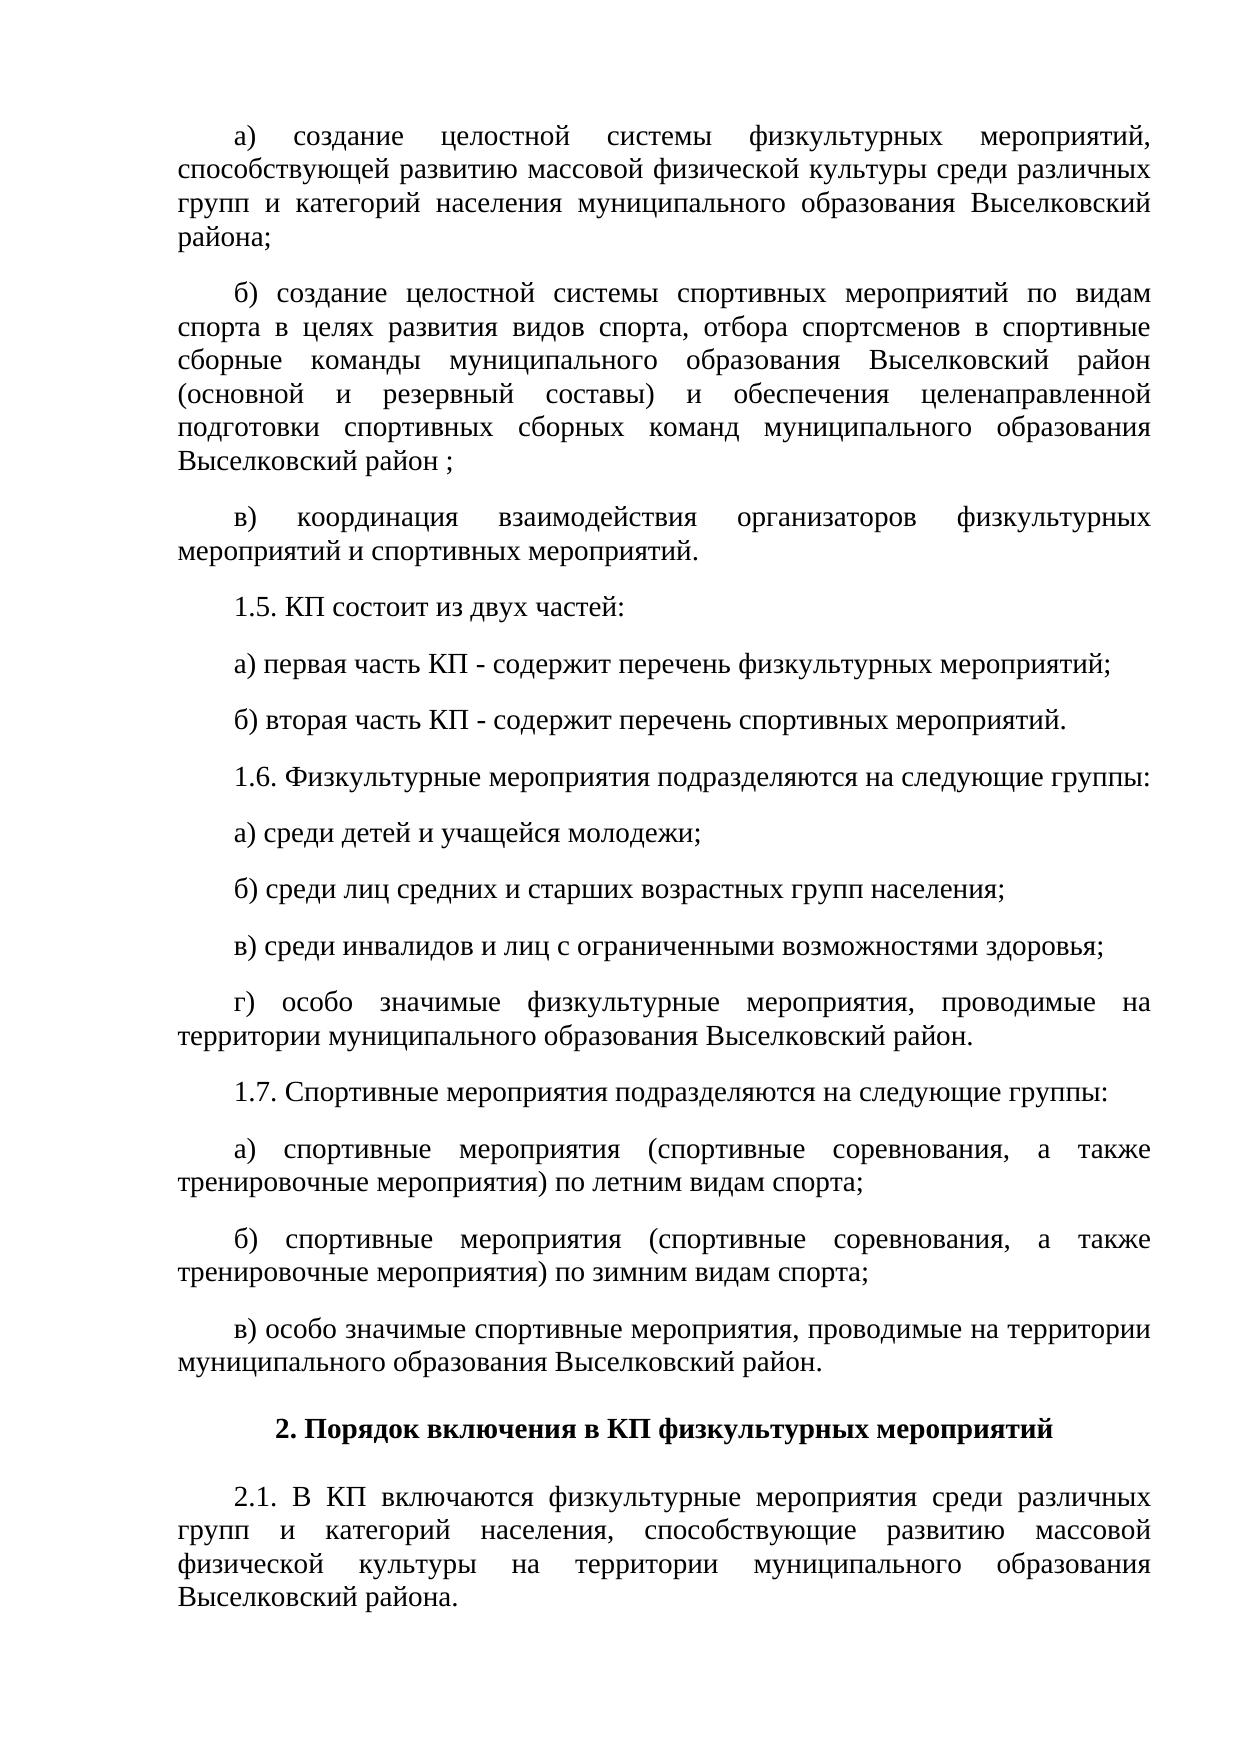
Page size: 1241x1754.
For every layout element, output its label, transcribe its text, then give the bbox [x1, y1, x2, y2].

text а) первая часть КП - содержит перечень физкультурных мероприятий; [177, 646, 1152, 679]
text а) спортивные мероприятия (спортивные соревнования, а также тренировочные мероприятия) по летним видам спорта; [177, 1131, 1152, 1198]
text 1.7. Спортивные мероприятия подразделяются на следующие группы: [177, 1074, 1152, 1108]
text 2.1. В КП включаются физкультурные мероприятия среди различных групп и категорий населения, способствующие развитию массовой физической культуры на территории муниципального образования Выселковский района. [177, 1479, 1152, 1613]
text 1.6. Физкультурные мероприятия подразделяются на следующие группы: [177, 759, 1152, 792]
text в) среди инвалидов и лиц с ограниченными возможностями здоровья; [177, 928, 1152, 962]
text 1.5. КП состоит из двух частей: [177, 589, 1152, 623]
text а) создание целостной системы физкультурных мероприятий, способствующей развитию массовой физической культуры среди различных групп и категорий населения муниципального образования Выселковский района; [177, 118, 1152, 252]
text в) особо значимые спортивные мероприятия, проводимые на территории муниципального образования Выселковский район. [177, 1311, 1152, 1378]
text б) создание целостной системы спортивных мероприятий по видам спорта в целях развития видов спорта, отбора спортсменов в спортивные сборные команды муниципального образования Выселковский район (основной и резервный составы) и обеспечения целенаправленной подготовки спортивных сборных команд муниципального образования Выселковский район ; [177, 275, 1152, 476]
text б) спортивные мероприятия (спортивные соревнования, а также тренировочные мероприятия) по зимним видам спорта; [177, 1221, 1152, 1288]
text а) среди детей и учащейся молодежи; [177, 815, 1152, 849]
text г) особо значимые физкультурные мероприятия, проводимые на территории муниципального образования Выселковский район. [177, 984, 1152, 1052]
title 2. Порядок включения в КП физкультурных мероприятий [177, 1412, 1152, 1445]
text б) среди лиц средних и старших возрастных групп населения; [177, 872, 1152, 905]
text б) вторая часть КП - содержит перечень спортивных мероприятий. [177, 702, 1152, 736]
text в) координация взаимодействия организаторов физкультурных мероприятий и спортивных мероприятий. [177, 499, 1152, 566]
